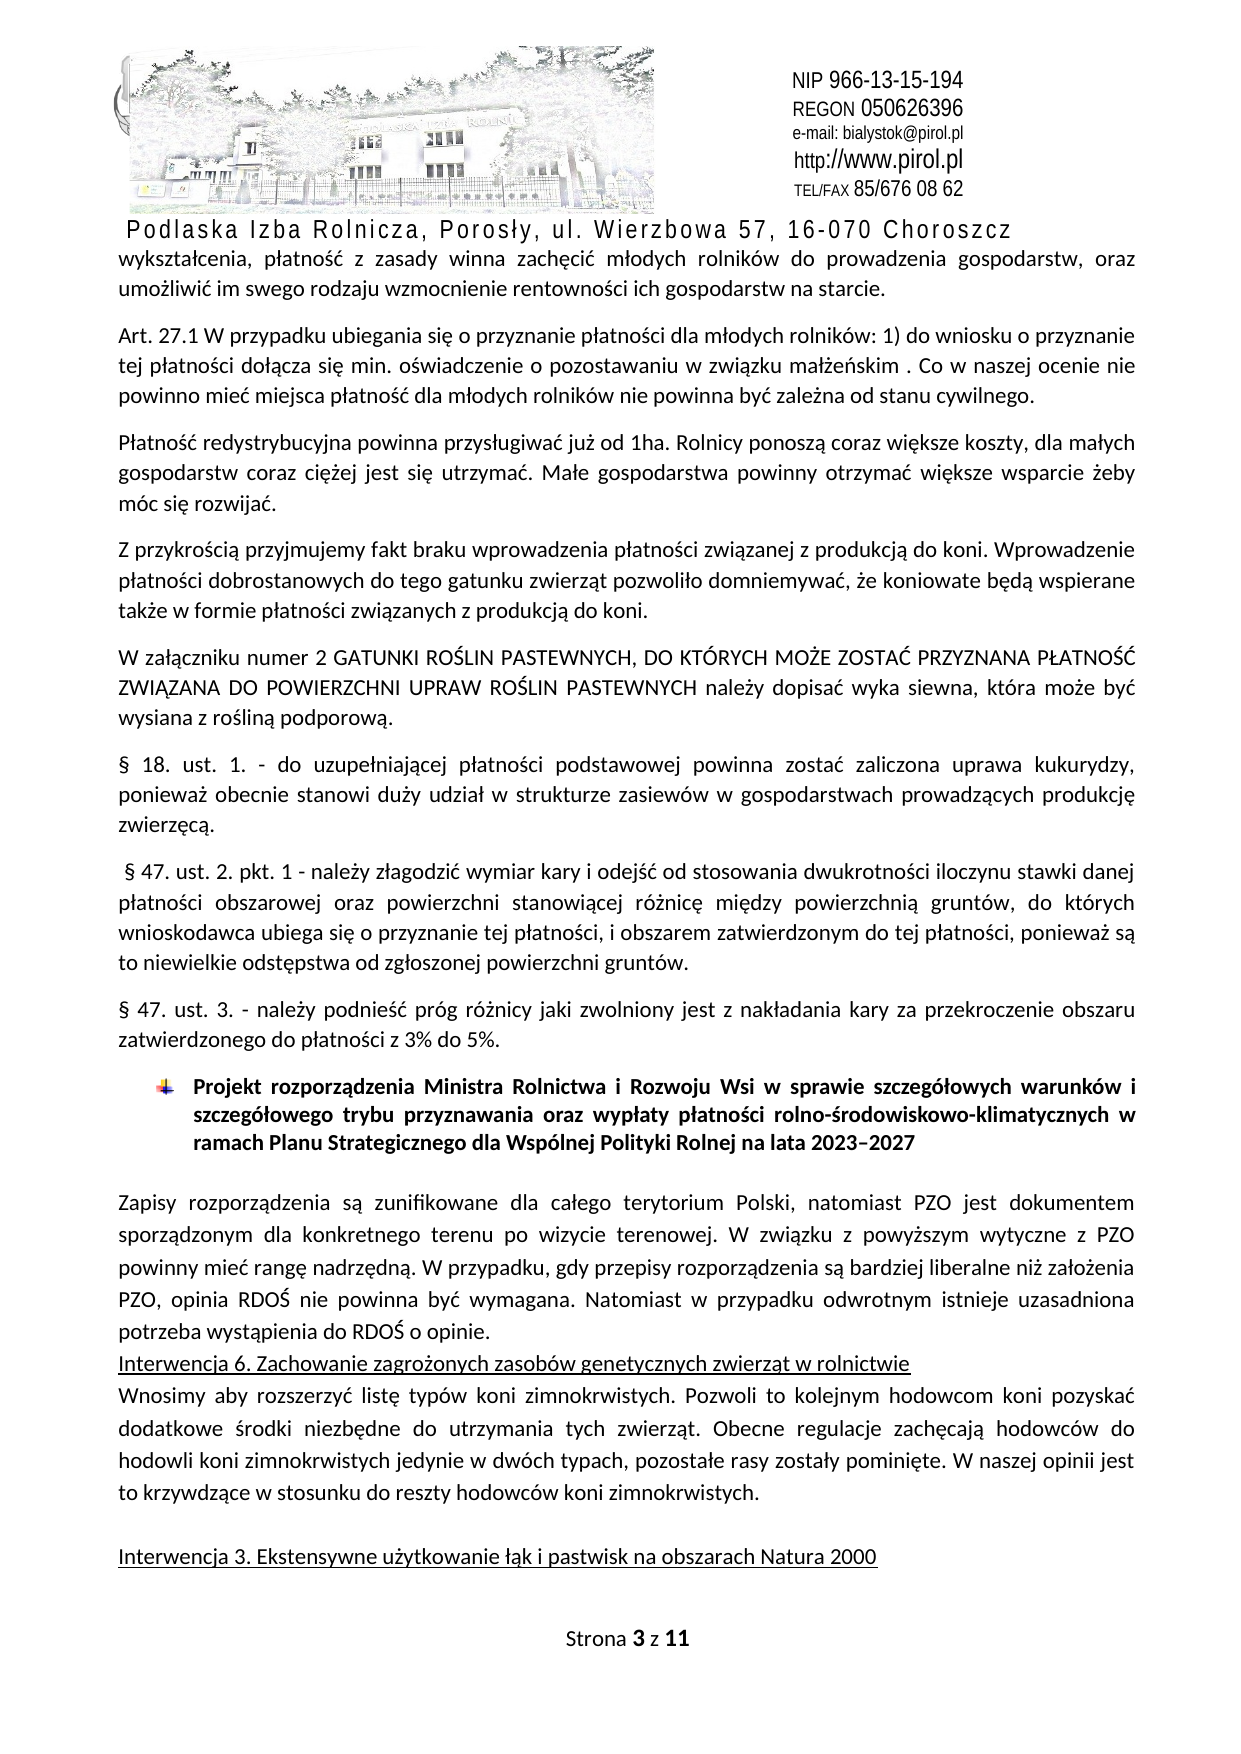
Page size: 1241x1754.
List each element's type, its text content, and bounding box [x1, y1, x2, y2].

text § 18. ust. 1. - do uzupełniającej płatności podstawowej powinna zostać zaliczona uprawa kukurydzy, ponieważ obecnie stanowi duży udział w strukturze zasiewów w gospodarstwach prowadzących produkcję zwierzęcą. [118, 750, 1137, 839]
text Interwencja 3. Ekstensywne użytkowanie łąk i pastwisk na obszarach Natura 2000 [118, 1542, 1137, 1570]
list Projekt rozporządzenia Ministra Rolnictwa i Rozwoju Wsi w sprawie szczegółowych warunków i szczegółowego trybu przyznawania oraz wypłaty płatności rolno-środowiskowo-klimatycznych w ramach Planu Strategicznego dla Wspólnej Polityki Rolnej na lata 2023–2027 [156, 1072, 1137, 1156]
text Wnosimy aby rozszerzyć listę typów koni zimnokrwistych. Pozwoli to kolejnym hodowcom koni pozyskać dodatkowe środki niezbędne do utrzymania tych zwierząt. Obecne regulacje zachęcają hodowców do hodowli koni zimnokrwistych jedynie w dwóch typach, pozostałe rasy zostały pominięte. W naszej opinii jest to krzywdzące w stosunku do reszty hodowców koni zimnokrwistych. [118, 1381, 1137, 1506]
text W załączniku numer 2 GATUNKI ROŚLIN PASTEWNYCH, DO KTÓRYCH MOŻE ZOSTAĆ PRZYZNANA PŁATNOŚĆ ZWIĄZANA DO POWIERZCHNI UPRAW ROŚLIN PASTEWNYCH należy dopisać wyka siewna, która może być wysiana z rośliną podporową. [118, 643, 1137, 731]
text Z przykrością przyjmujemy fakt braku wprowadzenia płatności związanej z produkcją do koni. Wprowadzenie płatności dobrostanowych do tego gatunku zwierząt pozwoliło domniemywać, że koniowate będą wspierane także w formie płatności związanych z produkcją do koni. [118, 536, 1137, 624]
picture [156, 1077, 174, 1095]
text Płatność redystrybucyjna powinna przysługiwać już od 1ha. Rolnicy ponoszą coraz większe koszty, dla małych gospodarstw coraz ciężej jest się utrzymać. Małe gospodarstwa powinny otrzymać większe wsparcie żeby móc się rozwijać. [118, 428, 1137, 517]
text Interwencja 6. Zachowanie zagrożonych zasobów genetycznych zwierząt w rolnictwie [118, 1349, 1137, 1377]
text § 47. ust. 2. pkt. 1 - należy złagodzić wymiar kary i odejść od stosowania dwukrotności iloczynu stawki danej płatności obszarowej oraz powierzchni stanowiącej różnicę między powierzchnią gruntów, do których wnioskodawca ubiega się o przyznanie tej płatności, i obszarem zatwierdzonym do tej płatności, ponieważ są to niewielkie odstępstwa od zgłoszonej powierzchni gruntów. [118, 857, 1137, 976]
picture [129, 46, 656, 214]
text Zapisy rozporządzenia są zunifikowane dla całego terytorium Polski, natomiast PZO jest dokumentem sporządzonym dla konkretnego terenu po wizycie terenowej. W związku z powyższym wytyczne z PZO powinny mieć rangę nadrzędną. W przypadku, gdy przepisy rozporządzenia są bardziej liberalne niż założenia PZO, opinia RDOŚ nie powinna być wymagana. Natomiast w przypadku odwrotnym istnieje uzasadniona potrzeba wystąpienia do RDOŚ o opinie. [118, 1188, 1137, 1345]
text § 47. ust. 3. - należy podnieść próg różnicy jaki zwolniony jest z nakładania kary za przekroczenie obszaru zatwierdzonego do płatności z 3% do 5%. [118, 995, 1137, 1053]
text Art. 27.1 W przypadku ubiegania się o przyznanie płatności dla młodych rolników: 1) do wniosku o przyznanie tej płatności dołącza się min. oświadczenie o pozostawaniu w związku małżeńskim . Co w naszej ocenie nie powinno mieć miejsca płatność dla młodych rolników nie powinna być zależna od stanu cywilnego. [118, 321, 1137, 409]
